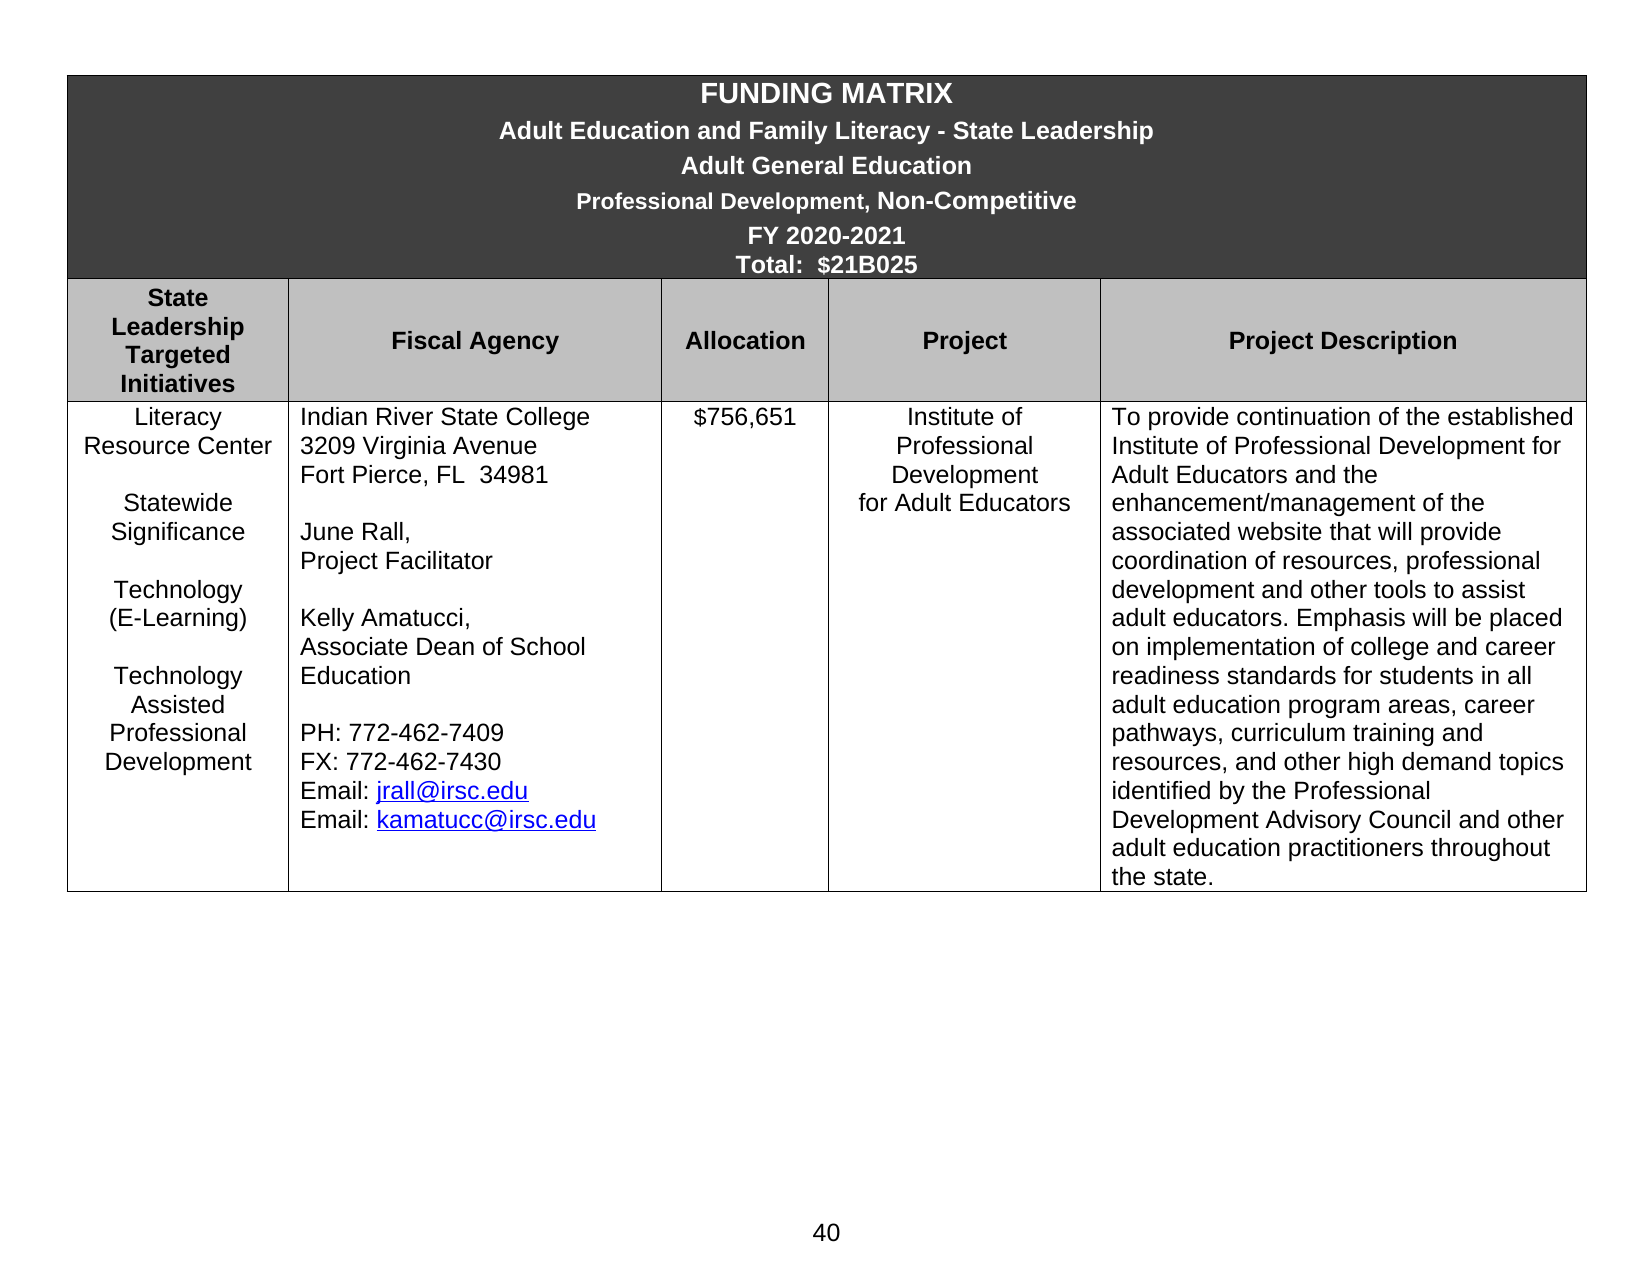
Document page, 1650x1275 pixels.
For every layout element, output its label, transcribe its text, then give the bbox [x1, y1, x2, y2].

table_cell Literacy Resource Center Statewide Significance Technology (E-Learning) Technology Assisted Professional Development [68, 402, 288, 891]
table_cell Project Description [1101, 279, 1586, 401]
table_cell Fiscal Agency [289, 279, 661, 401]
table_cell $756,651 [662, 402, 828, 891]
table_header FUNDING MATRIX Adult Education and Family Literacy - State Leadership Adult General Education Professional Development, Non-Competitive FY 2020-2021 Total: $21B025 [68, 76, 1586, 278]
table_cell Indian River State College 3209 Virginia Avenue Fort Pierce, FL 34981 June Rall, Project Facilitator Kelly Amatucci, Associate Dean of School Education PH: 772-462-7409 FX: 772-462-7430 Email: jrall@irsc.edu Email: kamatucc@irsc.edu [289, 402, 661, 891]
table_cell Allocation [662, 279, 828, 401]
table_cell To provide continuation of the established Institute of Professional Development for Adult Educators and the enhancement/management of the associated website that will provide coordination of resources, professional development and other tools to assist adult educators. Emphasis will be placed on implementation of college and career readiness standards for students in all adult education program areas, career pathways, curriculum training and resources, and other high demand topics identified by the Professional Development Advisory Council and other adult education practitioners throughout the state. [1101, 402, 1586, 891]
table_cell Institute of Professional Development for Adult Educators [829, 402, 1100, 891]
table_cell State Leadership Targeted Initiatives [68, 279, 288, 401]
table_cell Project [829, 279, 1100, 401]
